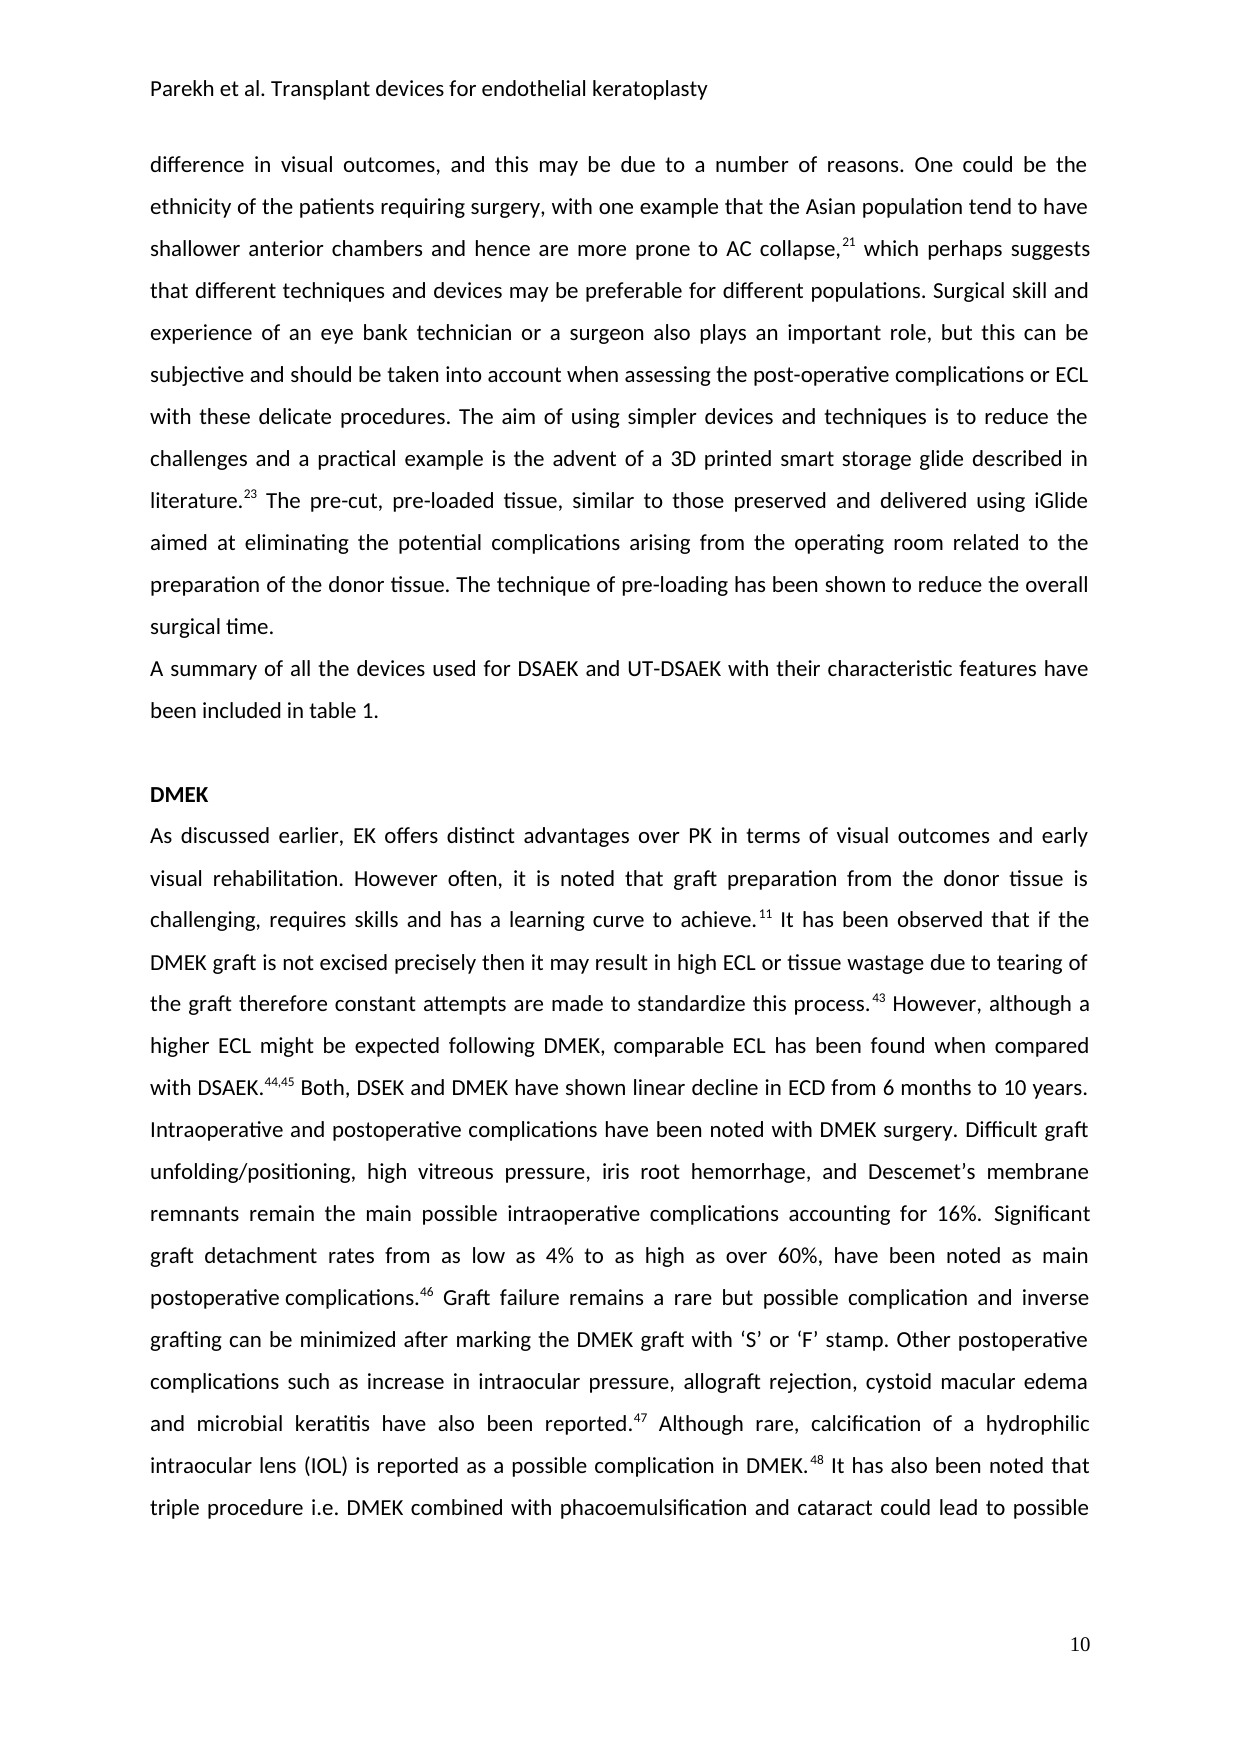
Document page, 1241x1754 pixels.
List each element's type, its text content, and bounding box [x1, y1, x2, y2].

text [150, 822, 1090, 1521]
text DMEK [150, 780, 1090, 808]
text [150, 150, 1090, 640]
text A summary of all the devices used for DSAEK and UT-DSAEK with their characteristic features have been included in table 1. [150, 654, 1090, 724]
